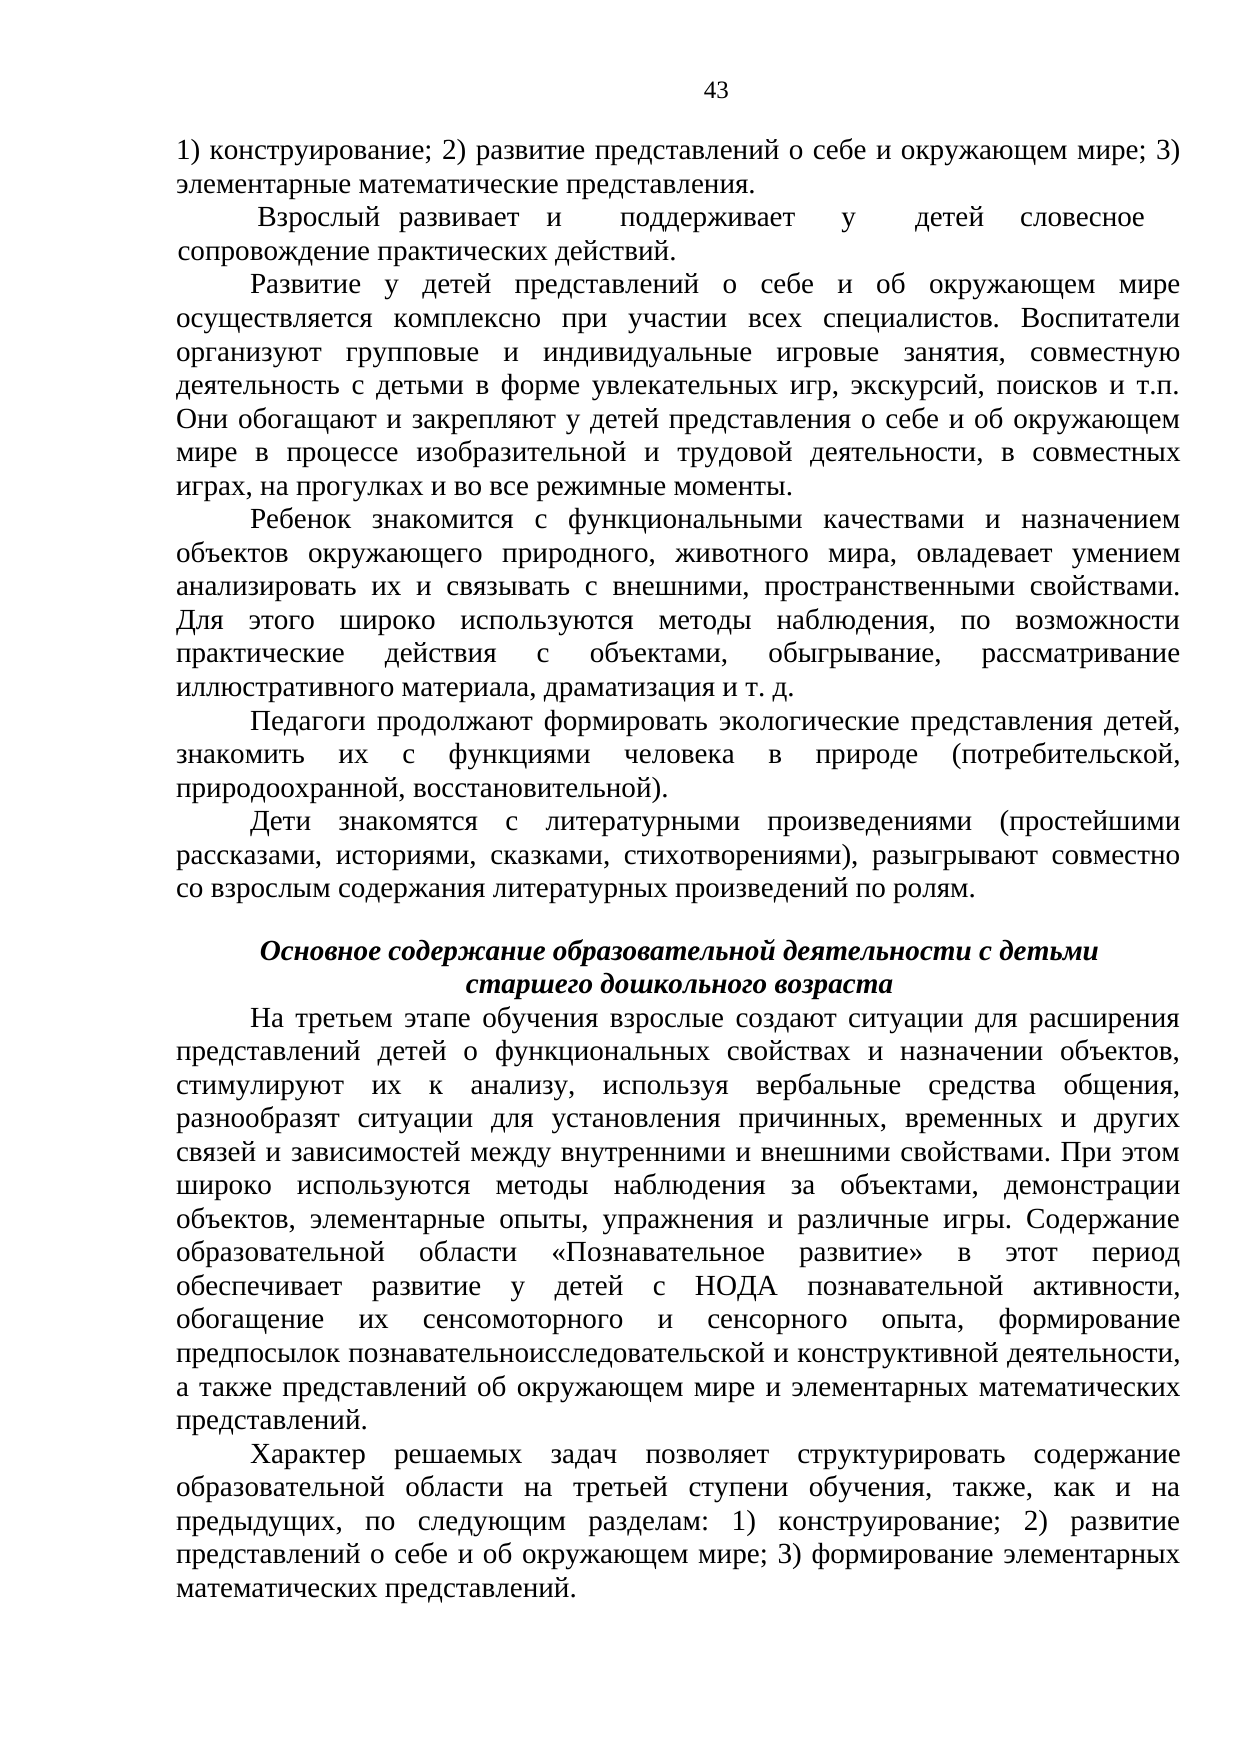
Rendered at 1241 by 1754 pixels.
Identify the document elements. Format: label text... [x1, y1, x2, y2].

text Педагоги продолжают формировать экологические представления детей, знакомить их с функциями человека в природе (потребительской, природоохранной, восстановительной). [176, 703, 1181, 803]
text На третьем этапе обучения взрослые создают ситуации для расширения представлений детей о функциональных свойствах и назначении объектов, стимулируют их к анализу, используя вербальные средства общения, разнообразят ситуации для установления причинных, временных и других связей и зависимостей между внутренними и внешними свойствами. При этом широко используются методы наблюдения за объектами, демонстрации объектов, элементарные опыты, упражнения и различные игры. Содержание образовательной области «Познавательное развитие» в этот период обеспечивает развитие у детей с НОДА познавательной активности, обогащение их сенсомоторного и сенсорного опыта, формирование предпосылок познавательноисследовательской и конструктивной деятельности, а также представлений об окружающем мире и элементарных математических представлений. [176, 1000, 1181, 1436]
text Ребенок знакомится с функциональными качествами и назначением объектов окружающего природного, животного мира, овладевает умением анализировать их и связывать с внешними, пространственными свойствами. Для этого широко используются методы наблюдения, по возможности практические действия с объектами, обыгрывание, рассматривание иллюстративного материала, драматизация и т. д. [176, 501, 1181, 703]
text Характер решаемых задач позволяет структурировать содержание образовательной области на третьей ступени обучения, также, как и на предыдущих, по следующим разделам: 1) конструирование; 2) развитие представлений о себе и об окружающем мире; 3) формирование элементарных математических представлений. [176, 1436, 1181, 1603]
text Дети знакомятся с литературными произведениями (простейшими рассказами, историями, сказками, стихотворениями), разыгрывают совместно со взрослым содержания литературных произведений по ролям. [176, 803, 1181, 904]
text Развитие у детей представлений о себе и об окружающем мире осуществляется комплексно при участии всех специалистов. Воспитатели организуют групповые и индивидуальные игровые занятия, совместную деятельность с детьми в форме увлекательных игр, экскурсий, поисков и т.п. Они обогащают и закрепляют у детей представления о себе и об окружающем мире в процессе изобразительной и трудовой деятельности, в совместных играх, на прогулках и во все режимные моменты. [176, 267, 1181, 501]
text Взрослый развивает и поддерживает у детей словесное сопровождение практических действий. [176, 199, 1181, 267]
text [176, 132, 1181, 199]
text Основное содержание образовательной деятельности с детьми [177, 933, 1181, 966]
text старшего дошкольного возраста [177, 966, 1181, 1000]
